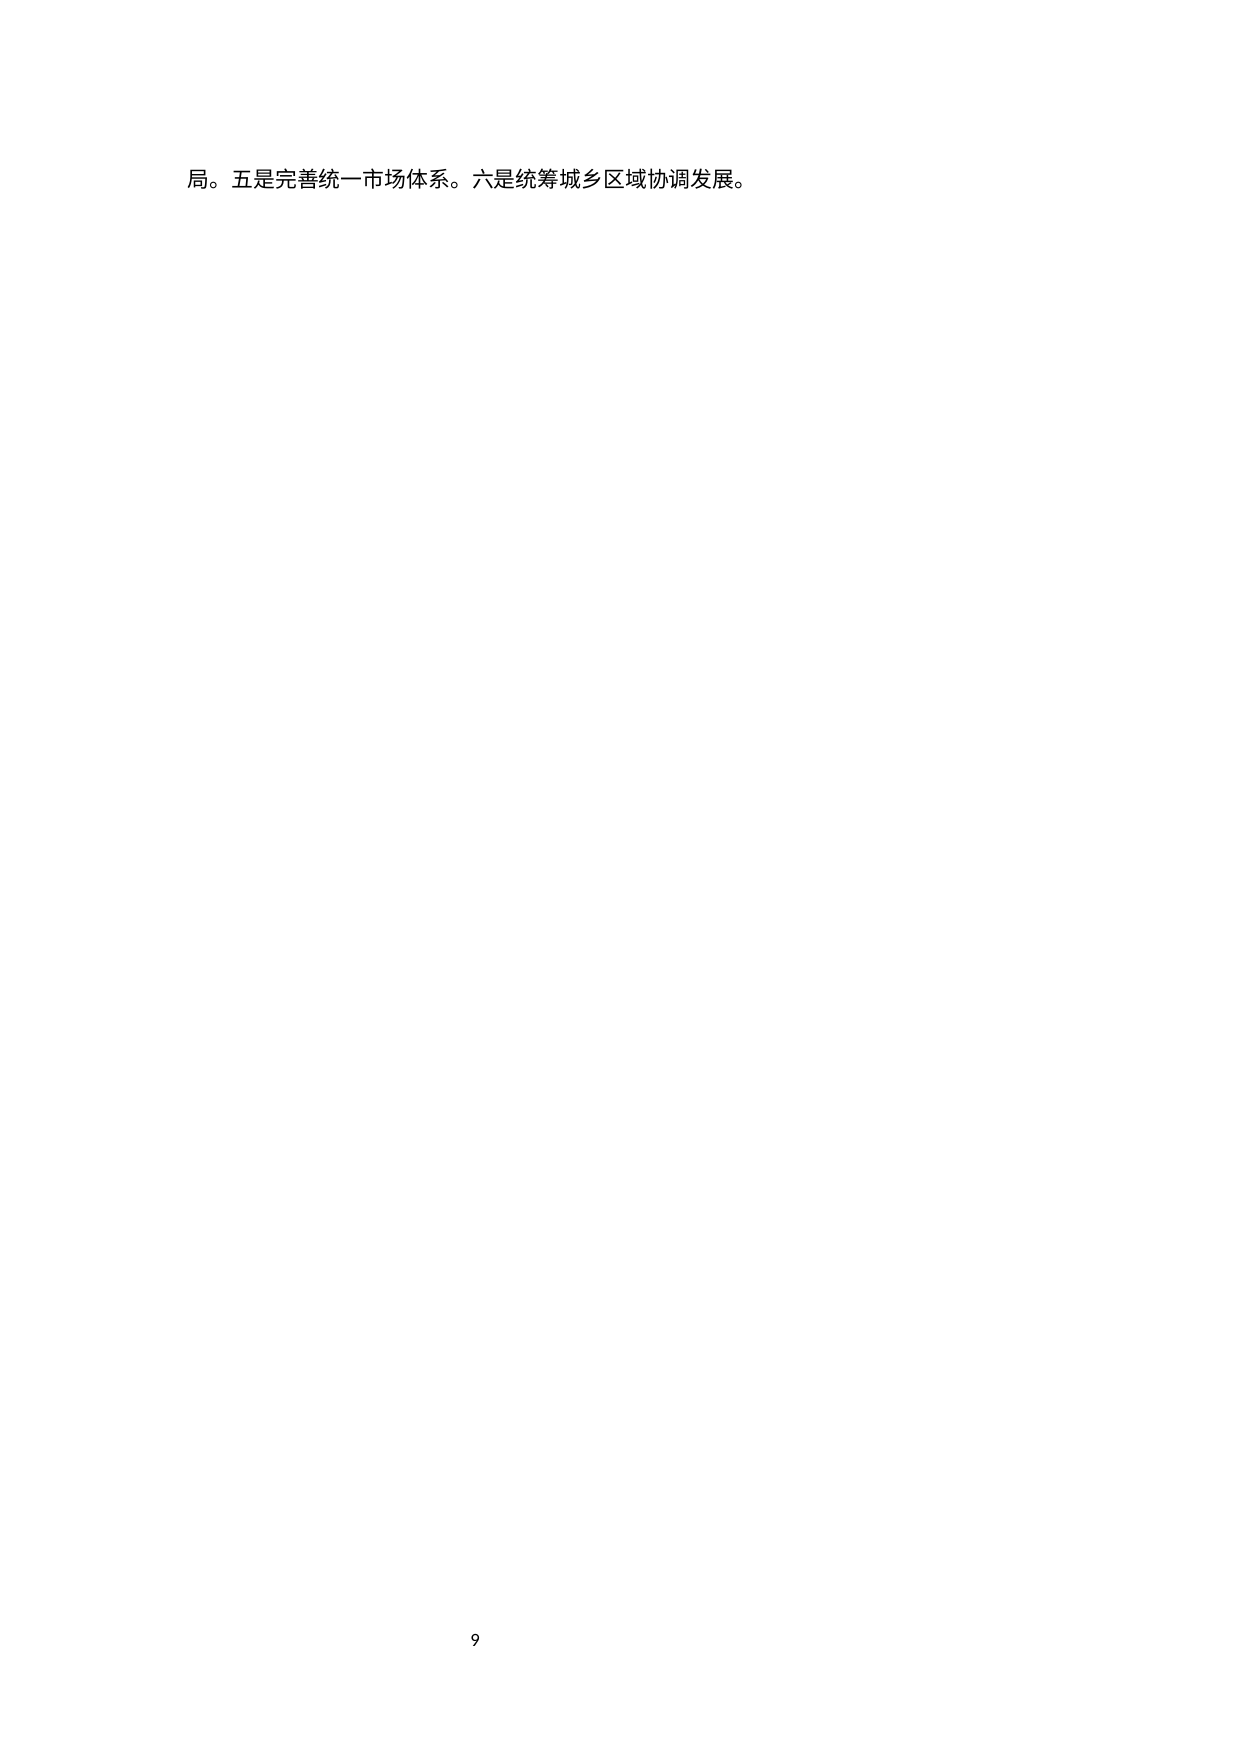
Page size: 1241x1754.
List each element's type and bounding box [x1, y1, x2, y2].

text [187, 162, 1053, 194]
